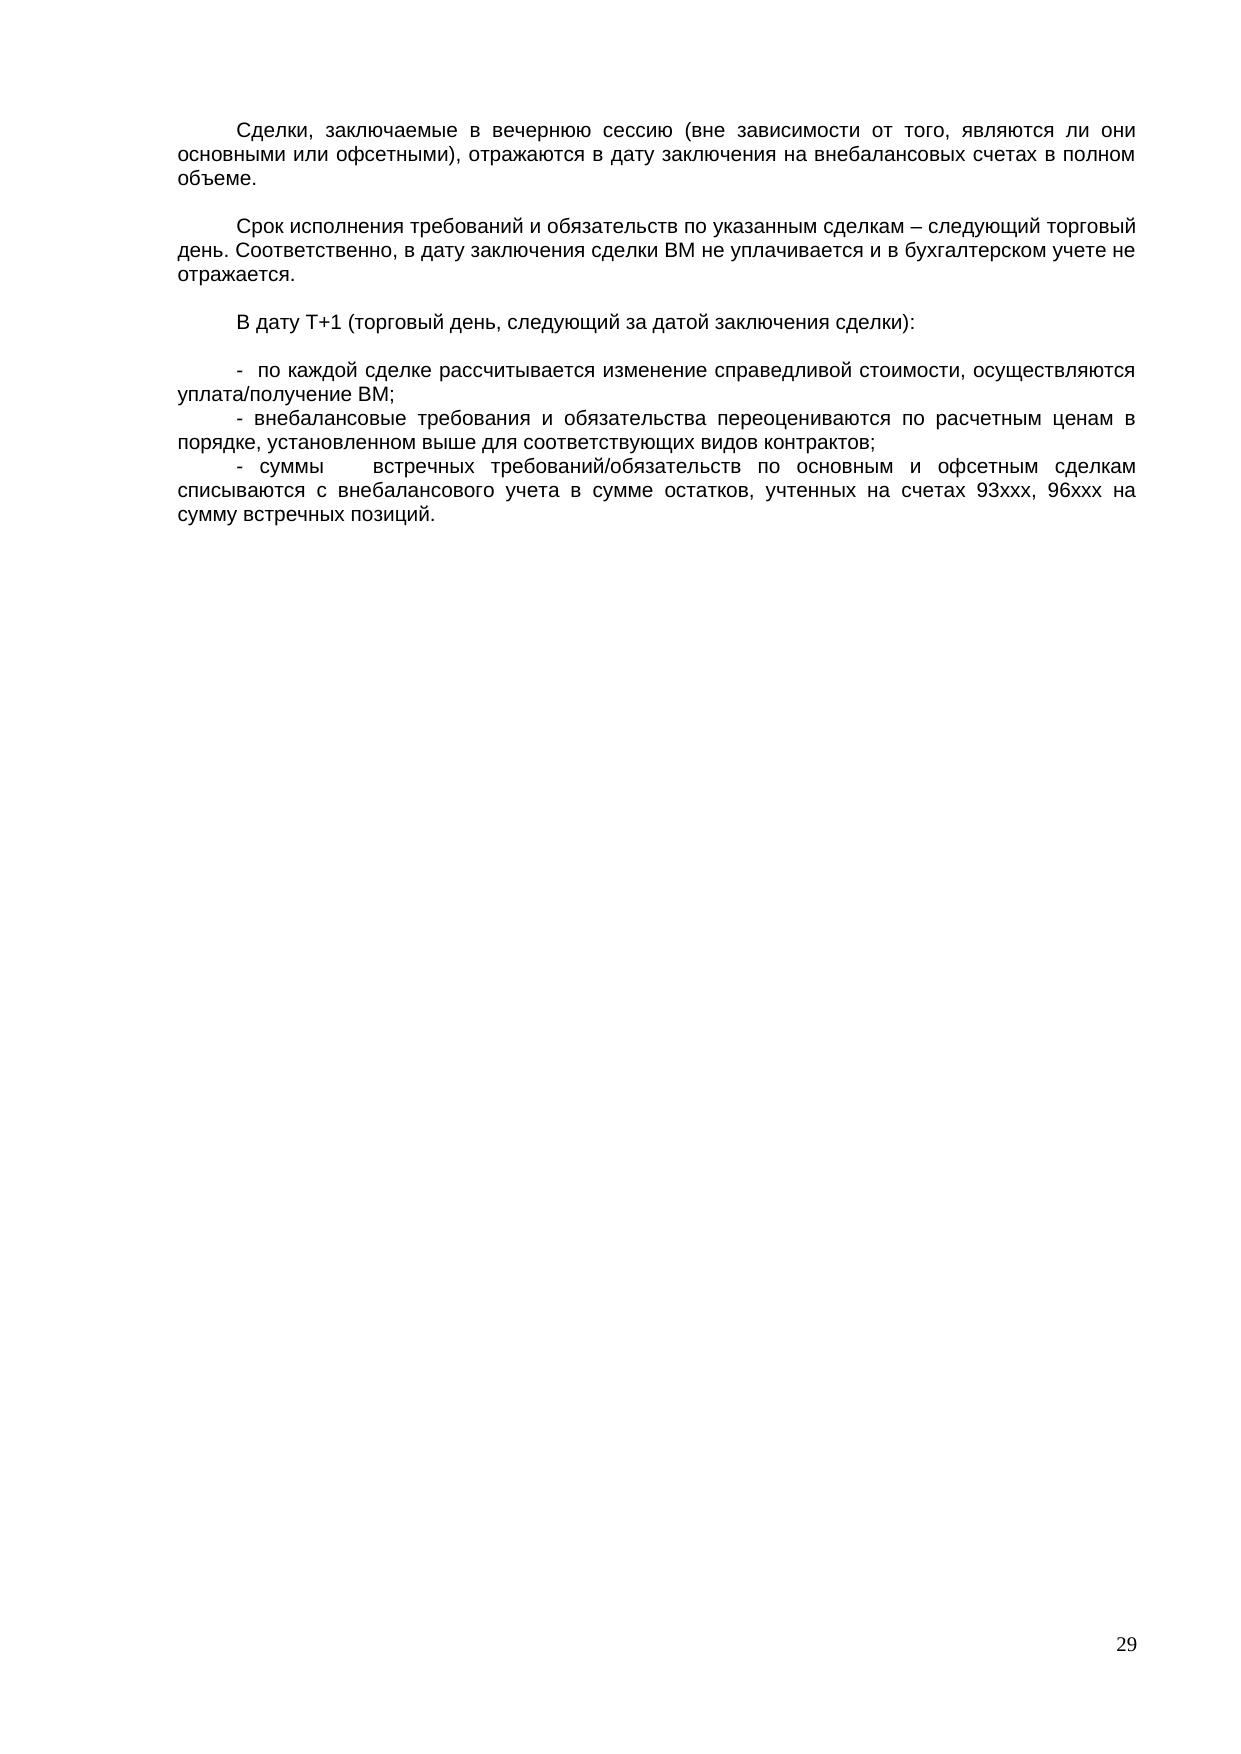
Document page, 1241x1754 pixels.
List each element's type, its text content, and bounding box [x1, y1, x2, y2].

text - по каждой сделке рассчитывается изменение справедливой стоимости, осуществляются уплата/получение ВМ; [177, 358, 1137, 406]
text В дату Т+1 (торговый день, следующий за датой заключения сделки): [177, 310, 1137, 334]
text - внебалансовые требования и обязательства переоцениваются по расчетным ценам в порядке, установленном выше для соответствующих видов контрактов; [177, 406, 1137, 453]
text Сделки, заключаемые в вечернюю сессию (вне зависимости от того, являются ли они основными или офсетными), отражаются в дату заключения на внебалансовых счетах в полном объеме. [177, 118, 1137, 190]
text Срок исполнения требований и обязательств по указанным сделкам – следующий торговый день. Соответственно, в дату заключения сделки ВМ не уплачивается и в бухгалтерском учете не отражается. [177, 214, 1137, 286]
text - суммы встречных требований/обязательств по основным и офсетным сделкам списываются с внебалансового учета в сумме остатков, учтенных на счетах 93xxx, 96xxx на сумму встречных позиций. [177, 453, 1137, 525]
